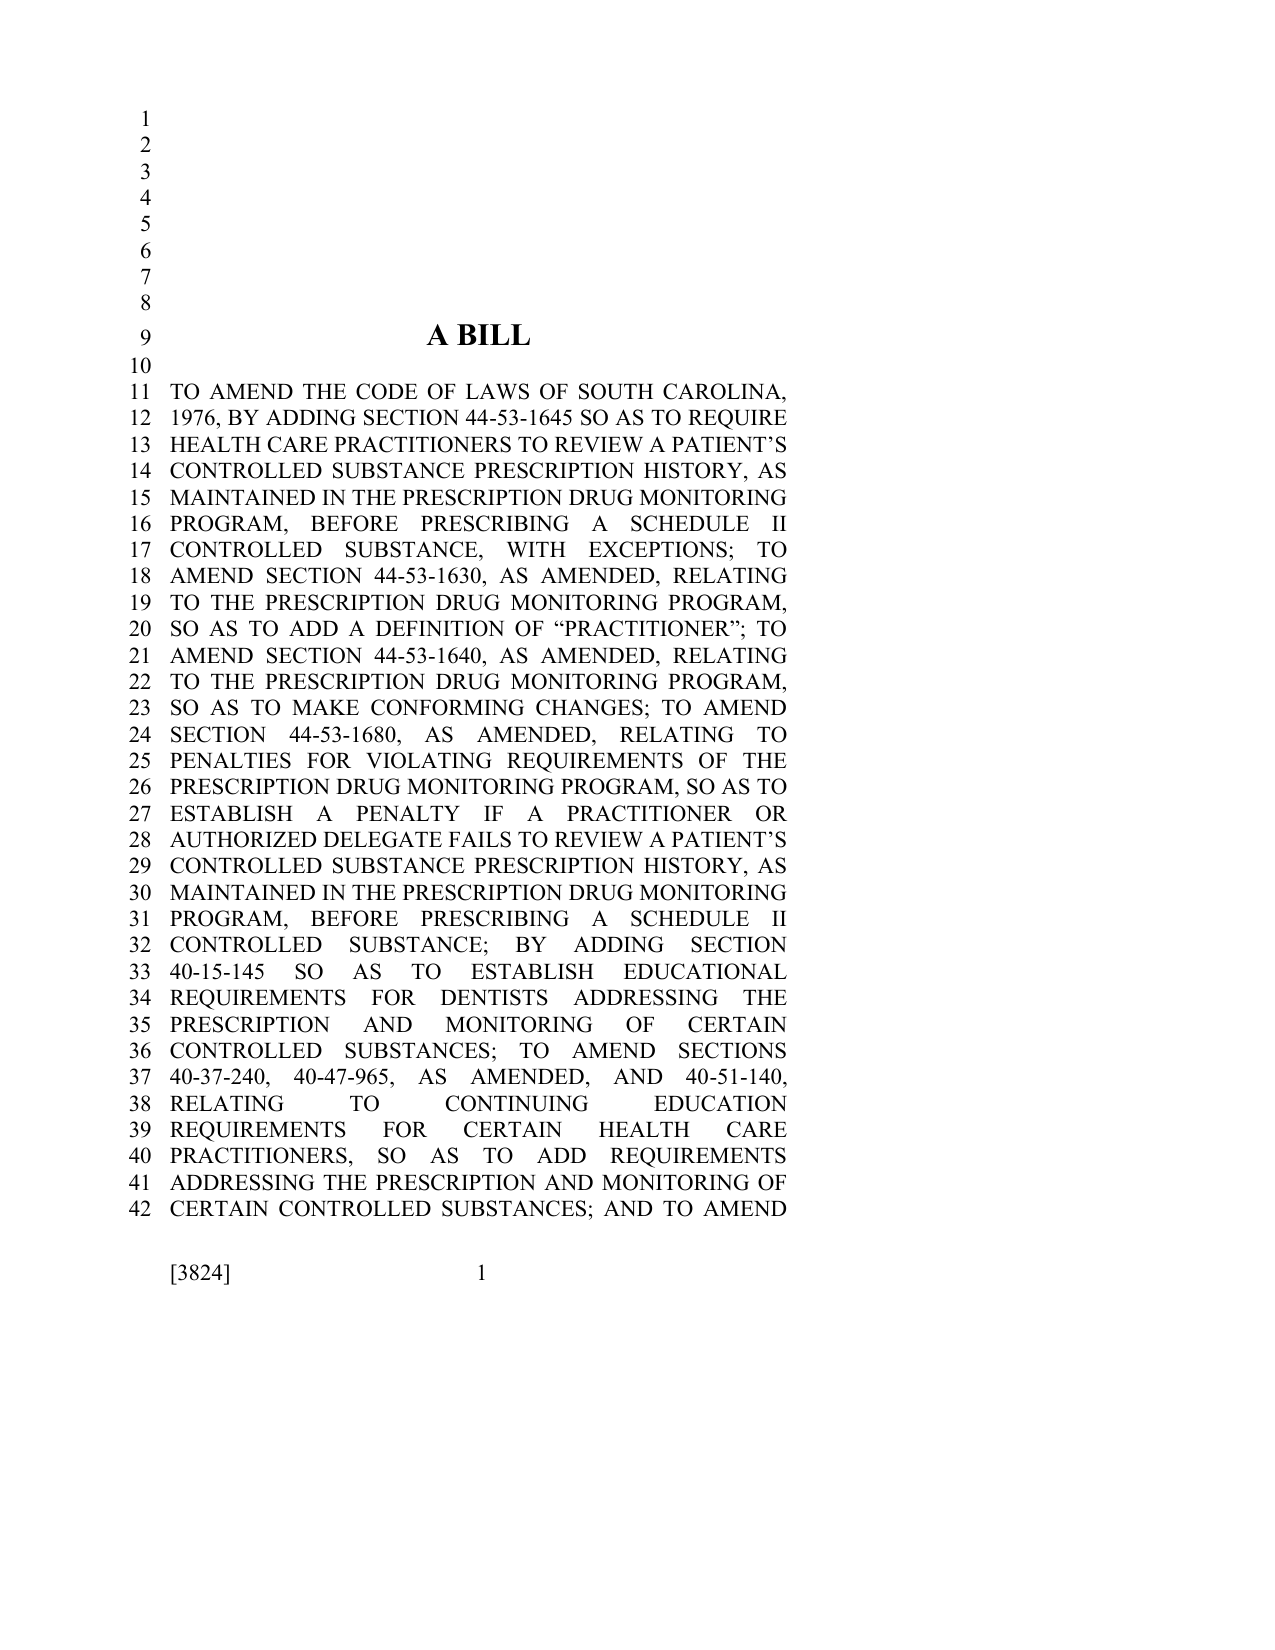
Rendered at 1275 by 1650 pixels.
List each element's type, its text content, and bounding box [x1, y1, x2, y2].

text A BILL [169, 316, 787, 352]
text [169, 378, 787, 1221]
